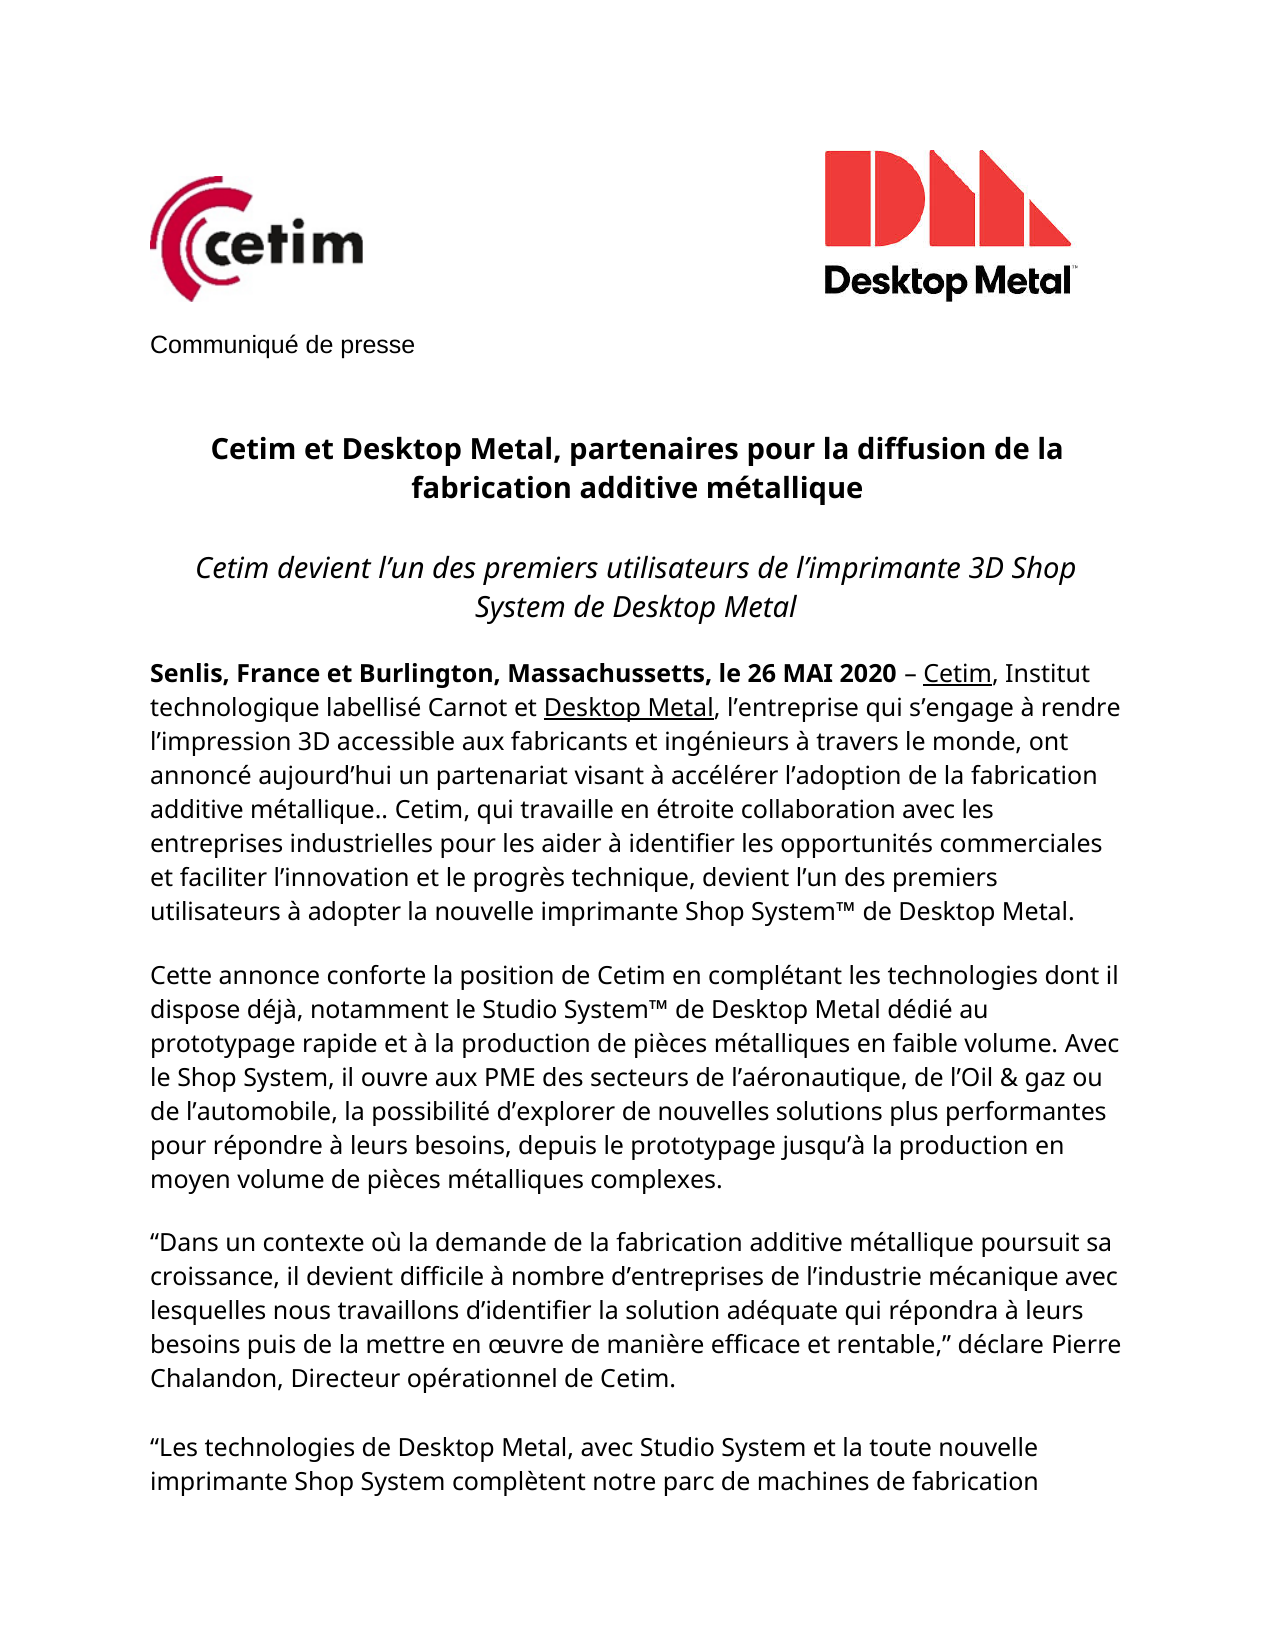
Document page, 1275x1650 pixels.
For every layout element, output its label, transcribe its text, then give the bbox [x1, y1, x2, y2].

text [150, 1429, 1125, 1497]
text Senlis, France et Burlington, Massachussetts, le 26 MAI 2020 – Cetim, Institut technologique labellisé Carnot et Desktop Metal, l’entreprise qui s’engage à rendre l’impression 3D accessible aux fabricants et ingénieurs à travers le monde, ont annoncé aujourd’hui un partenariat visant à accélérer l’adoption de la fabrication additive métallique.. Cetim, qui travaille en étroite collaboration avec les entreprises industrielles pour les aider à identifier les opportunités commerciales et faciliter l’innovation et le progrès technique, devient l’un des premiers utilisateurs à adopter la nouvelle imprimante Shop System™ de Desktop Metal. [150, 656, 1125, 928]
picture [150, 176, 363, 302]
text Cetim et Desktop Metal, partenaires pour la diffusion de la fabrication additive métallique [150, 428, 1125, 507]
text Cetim devient l’un des premiers utilisateurs de l’imprimante 3D Shop System de Desktop Metal [150, 547, 1125, 626]
text “Dans un contexte où la demande de la fabrication additive métallique poursuit sa croissance, il devient difficile à nombre d’entreprises de l’industrie mécanique avec lesquelles nous travaillons d’identifier la solution adéquate qui répondra à leurs besoins puis de la mettre en œuvre de manière efficace et rentable,” déclare Pierre Chalandon, Directeur opérationnel de Cetim. [150, 1225, 1125, 1395]
text Cette annonce conforte la position de Cetim en complétant les technologies dont il dispose déjà, notamment le Studio System™ de Desktop Metal dédié au prototypage rapide et à la production de pièces métalliques en faible volume. Avec le Shop System, il ouvre aux PME des secteurs de l’aéronautique, de l’Oil & gaz ou de l’automobile, la possibilité d’explorer de nouvelles solutions plus performantes pour répondre à leurs besoins, depuis le prototypage jusqu’à la production en moyen volume de pièces métalliques complexes. [150, 957, 1125, 1196]
picture [825, 150, 1078, 302]
text Communiqué de presse [150, 330, 1125, 359]
